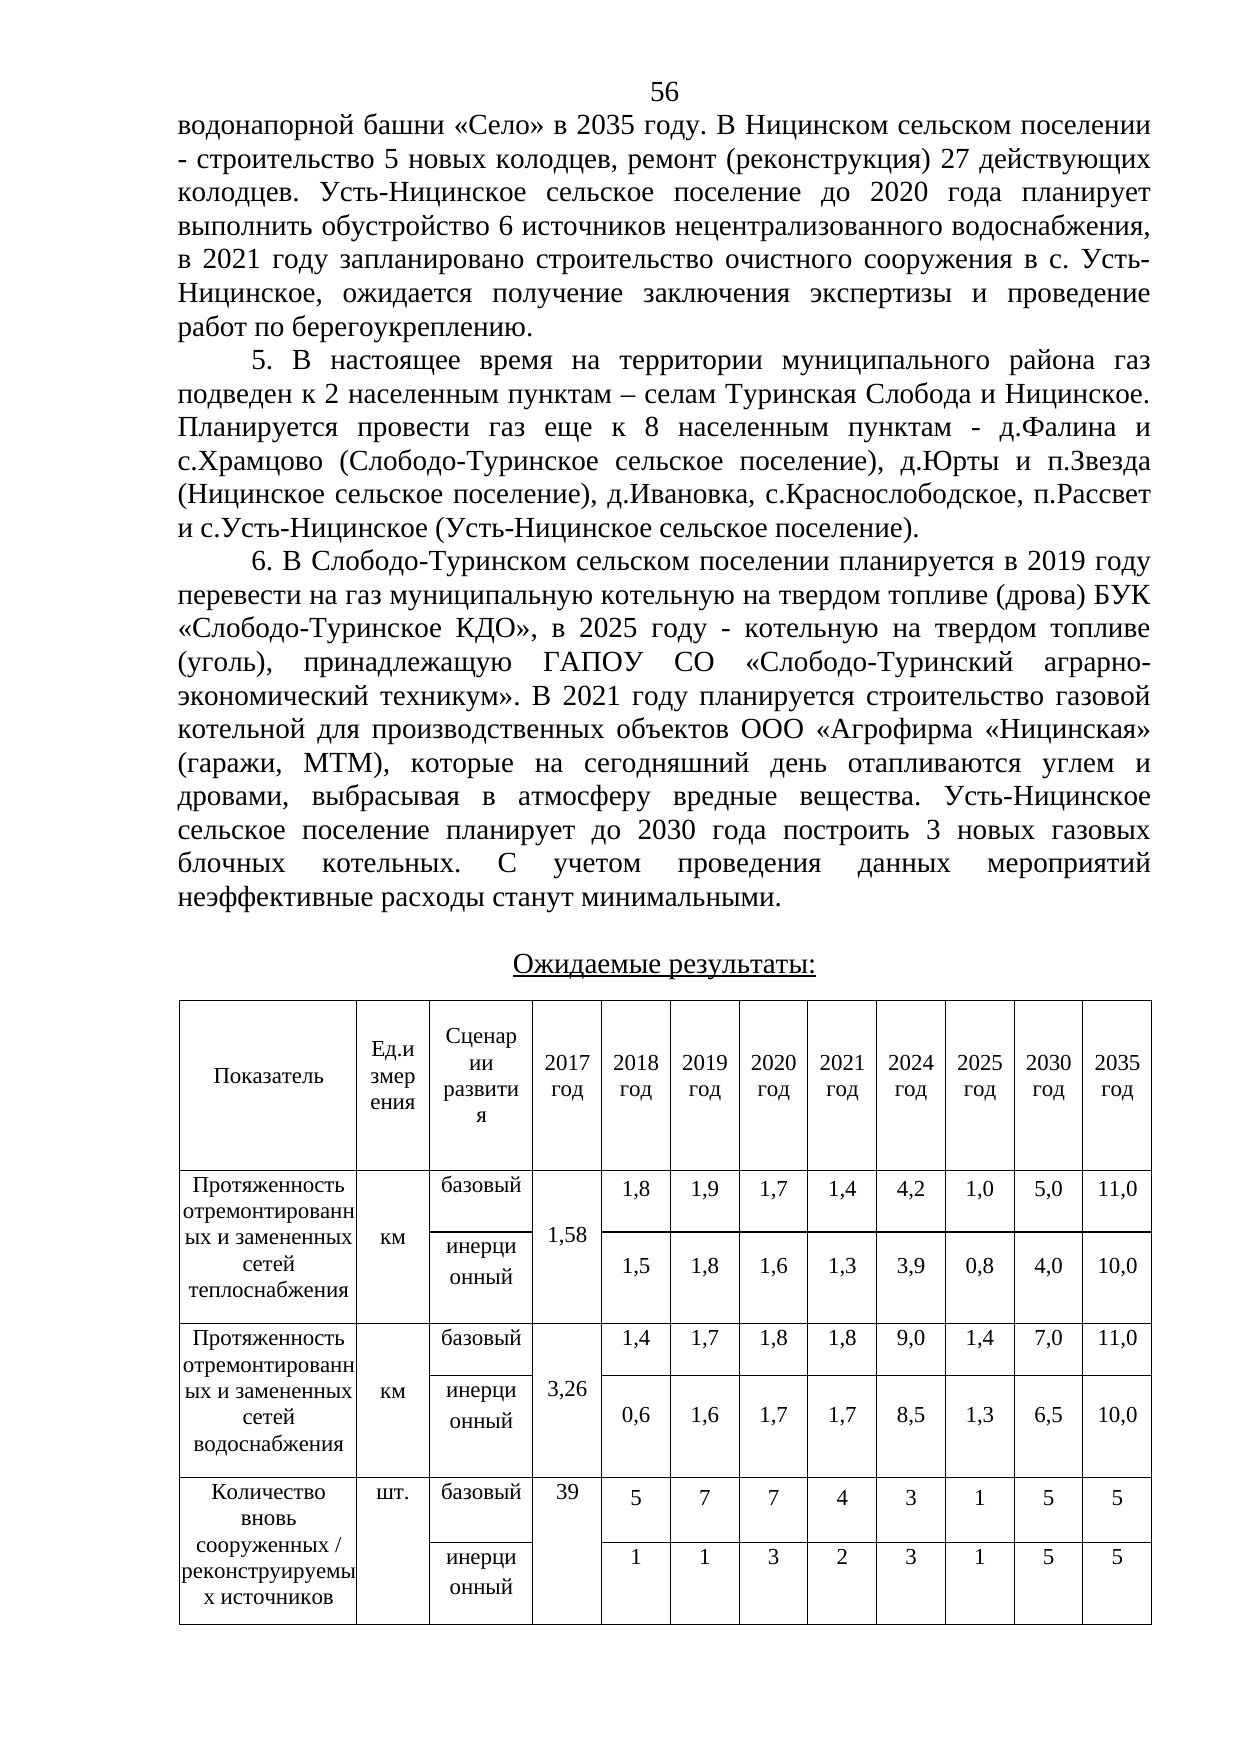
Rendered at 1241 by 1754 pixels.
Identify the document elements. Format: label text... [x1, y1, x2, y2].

table_cell базовый [430, 1171, 532, 1231]
table_cell Количество вновь сооруженных / реконструируемых источников водоснабжения [180, 1478, 356, 1624]
table_cell 4,0 [1015, 1233, 1082, 1323]
table_cell 7,0 [1015, 1324, 1082, 1375]
table_cell 5 [1083, 1478, 1151, 1542]
table_cell 1 [671, 1543, 739, 1624]
table_cell 1,3 [808, 1233, 876, 1323]
table_cell Протяженность отремонтированных и замененных сетей теплоснабжения [180, 1171, 356, 1323]
table_header Сценарии развития [430, 1001, 532, 1170]
table_header 2020 год [740, 1001, 807, 1170]
table_cell 1,6 [740, 1233, 807, 1323]
table_cell 1 [946, 1478, 1014, 1542]
table_cell 5 [1015, 1478, 1082, 1542]
table_header 2021 год [808, 1001, 876, 1170]
table_header 2018 год [602, 1001, 670, 1170]
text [177, 107, 1152, 342]
table_cell 1,3 [946, 1376, 1014, 1477]
table_cell 1,9 [671, 1171, 739, 1231]
table_cell 1,8 [671, 1233, 739, 1323]
table_cell км [357, 1171, 429, 1323]
table_cell 39 [533, 1478, 601, 1624]
table_cell 6,5 [1015, 1376, 1082, 1477]
table_cell 3,26 [533, 1324, 601, 1477]
table_cell 1,4 [946, 1324, 1014, 1375]
table_cell инерционный [430, 1543, 532, 1624]
table_cell Протяженность отремонтированных и замененных сетей водоснабжения [180, 1324, 356, 1477]
table_cell 1,6 [671, 1376, 739, 1477]
table_cell 1,4 [808, 1171, 876, 1231]
table_cell инерционный [430, 1376, 532, 1477]
table_cell 0,8 [946, 1233, 1014, 1323]
table_cell 11,0 [1083, 1171, 1151, 1231]
table_cell 7 [671, 1478, 739, 1542]
table_cell 1 [602, 1543, 670, 1624]
table_header 2030 год [1015, 1001, 1082, 1170]
table_header 2035 год [1083, 1001, 1151, 1170]
table_cell 1,7 [740, 1376, 807, 1477]
table_header Ед.измерения [357, 1001, 429, 1170]
table_cell шт. [357, 1478, 429, 1624]
table_cell 5 [1083, 1543, 1151, 1624]
table_cell 1,8 [602, 1171, 670, 1231]
table_cell 1,7 [740, 1171, 807, 1231]
table_cell 2 [808, 1543, 876, 1624]
table_header 2024 год [877, 1001, 945, 1170]
table_cell 5 [1015, 1543, 1082, 1624]
table_cell км [357, 1324, 429, 1477]
table_cell базовый [430, 1324, 532, 1375]
text 5. В настоящее время на территории муниципального района газ подведен к 2 населенным пунктам – селам Туринская Слобода и Ницинское. Планируется провести газ еще к 8 населенным пунктам - д.Фалина и с.Храмцово (Слободо-Туринское сельское поселение), д.Юрты и п.Звезда (Ницинское сельское поселение), д.Ивановка, с.Краснослободское, п.Рассвет и с.Усть-Ницинское (Усть-Ницинское сельское поселение). [177, 342, 1152, 543]
table_cell инерционный [430, 1233, 532, 1323]
table_cell 1,8 [740, 1324, 807, 1375]
table_cell 10,0 [1083, 1376, 1151, 1477]
table_cell базовый [430, 1478, 532, 1542]
table_header Показатель [180, 1001, 356, 1170]
table_cell 5 [602, 1478, 670, 1542]
table_cell 10,0 [1083, 1233, 1151, 1323]
text 6. В Слободо-Туринском сельском поселении планируется в 2019 году перевести на газ муниципальную котельную на твердом топливе (дрова) БУК «Слободо-Туринское КДО», в 2025 году - котельную на твердом топливе (уголь), принадлежащую ГАПОУ СО «Слободо-Туринский аграрно-экономический техникум». В 2021 году планируется строительство газовой котельной для производственных объектов ООО «Агрофирма «Ницинская» (гаражи, МТМ), которые на сегодняшний день отапливаются углем и дровами, выбрасывая в атмосферу вредные вещества. Усть-Ницинское сельское поселение планирует до 2030 года построить 3 новых газовых блочных котельных. С учетом проведения данных мероприятий неэффективные расходы станут минимальными. [177, 543, 1152, 912]
table_cell 9,0 [877, 1324, 945, 1375]
table_cell 1,8 [808, 1324, 876, 1375]
table_header 2019 год [671, 1001, 739, 1170]
table_cell 8,5 [877, 1376, 945, 1477]
table_cell 3,9 [877, 1233, 945, 1323]
table_cell 5,0 [1015, 1171, 1082, 1231]
table_cell 1,0 [946, 1171, 1014, 1231]
table_cell 1,4 [602, 1324, 670, 1375]
table_cell 1 [946, 1543, 1014, 1624]
table_cell 3 [877, 1478, 945, 1542]
table_cell 1,5 [602, 1233, 670, 1323]
table_cell 1,58 [533, 1171, 601, 1323]
table_cell 11,0 [1083, 1324, 1151, 1375]
table_cell 4,2 [877, 1171, 945, 1231]
table_cell 1,7 [671, 1324, 739, 1375]
table_cell 0,6 [602, 1376, 670, 1477]
text Ожидаемые результаты: [177, 946, 1152, 979]
table_header 2017 год [533, 1001, 601, 1170]
table_cell 7 [740, 1478, 807, 1542]
table_cell 3 [740, 1543, 807, 1624]
table_cell 4 [808, 1478, 876, 1542]
table_cell 1,7 [808, 1376, 876, 1477]
table_cell 3 [877, 1543, 945, 1624]
table_header 2025 год [946, 1001, 1014, 1170]
